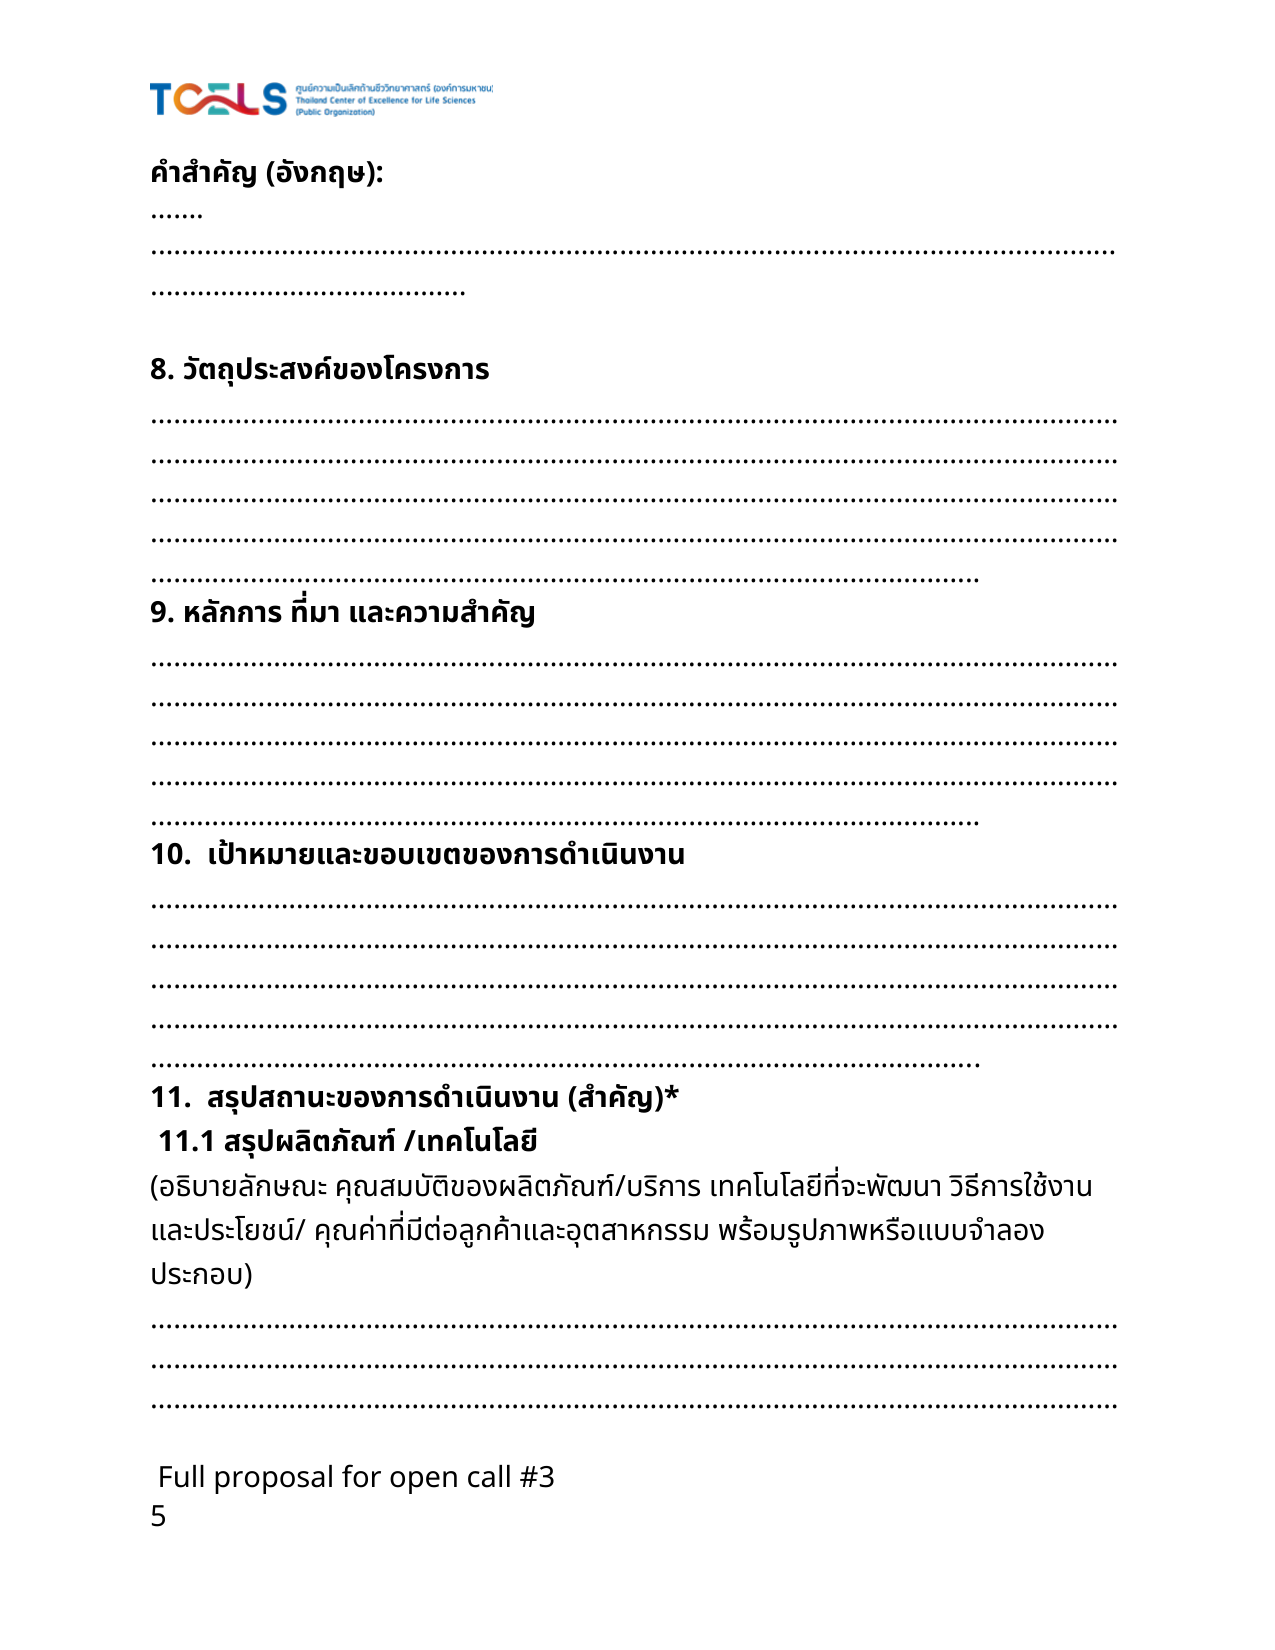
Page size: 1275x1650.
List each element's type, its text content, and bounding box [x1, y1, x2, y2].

text 11. สรุปสถานะของการดำเนินงาน (สำคัญ)* [150, 1076, 1125, 1121]
text 8. วัตถุประสงค์ของโครงการ [150, 348, 1125, 392]
text 11.1 สรุปผลิตภัณฑ์ /เทคโนโลยี [150, 1121, 1125, 1165]
text 10. เป้าหมายและขอบเขตของการดำเนินงาน [150, 833, 1125, 878]
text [150, 1298, 1125, 1417]
text 9. หลักการ ที่มา และความสำคัญ ………………………………………………………………………………………………………………………………………………………………………………………………………………………………………………………………………………………………………………………………………………………………………………………………………………………………………………………………………………………………………………………….………………………………….. [150, 591, 1125, 833]
text คำสำคัญ (อังกฤษ): ……..………………………………………………………………............................................................……………..………….... [150, 150, 1125, 308]
text (อธิบายลักษณะ คุณสมบัติของผลิตภัณฑ์/บริการ เทคโนโลยีที่จะพัฒนา วิธีการใช้งาน และประโยชน์/ คุณค่าที่มีต่อลูกค้าและอุตสาหกรรม พร้อมรูปภาพหรือแบบจำลองประกอบ) [150, 1165, 1125, 1298]
picture [150, 75, 493, 124]
